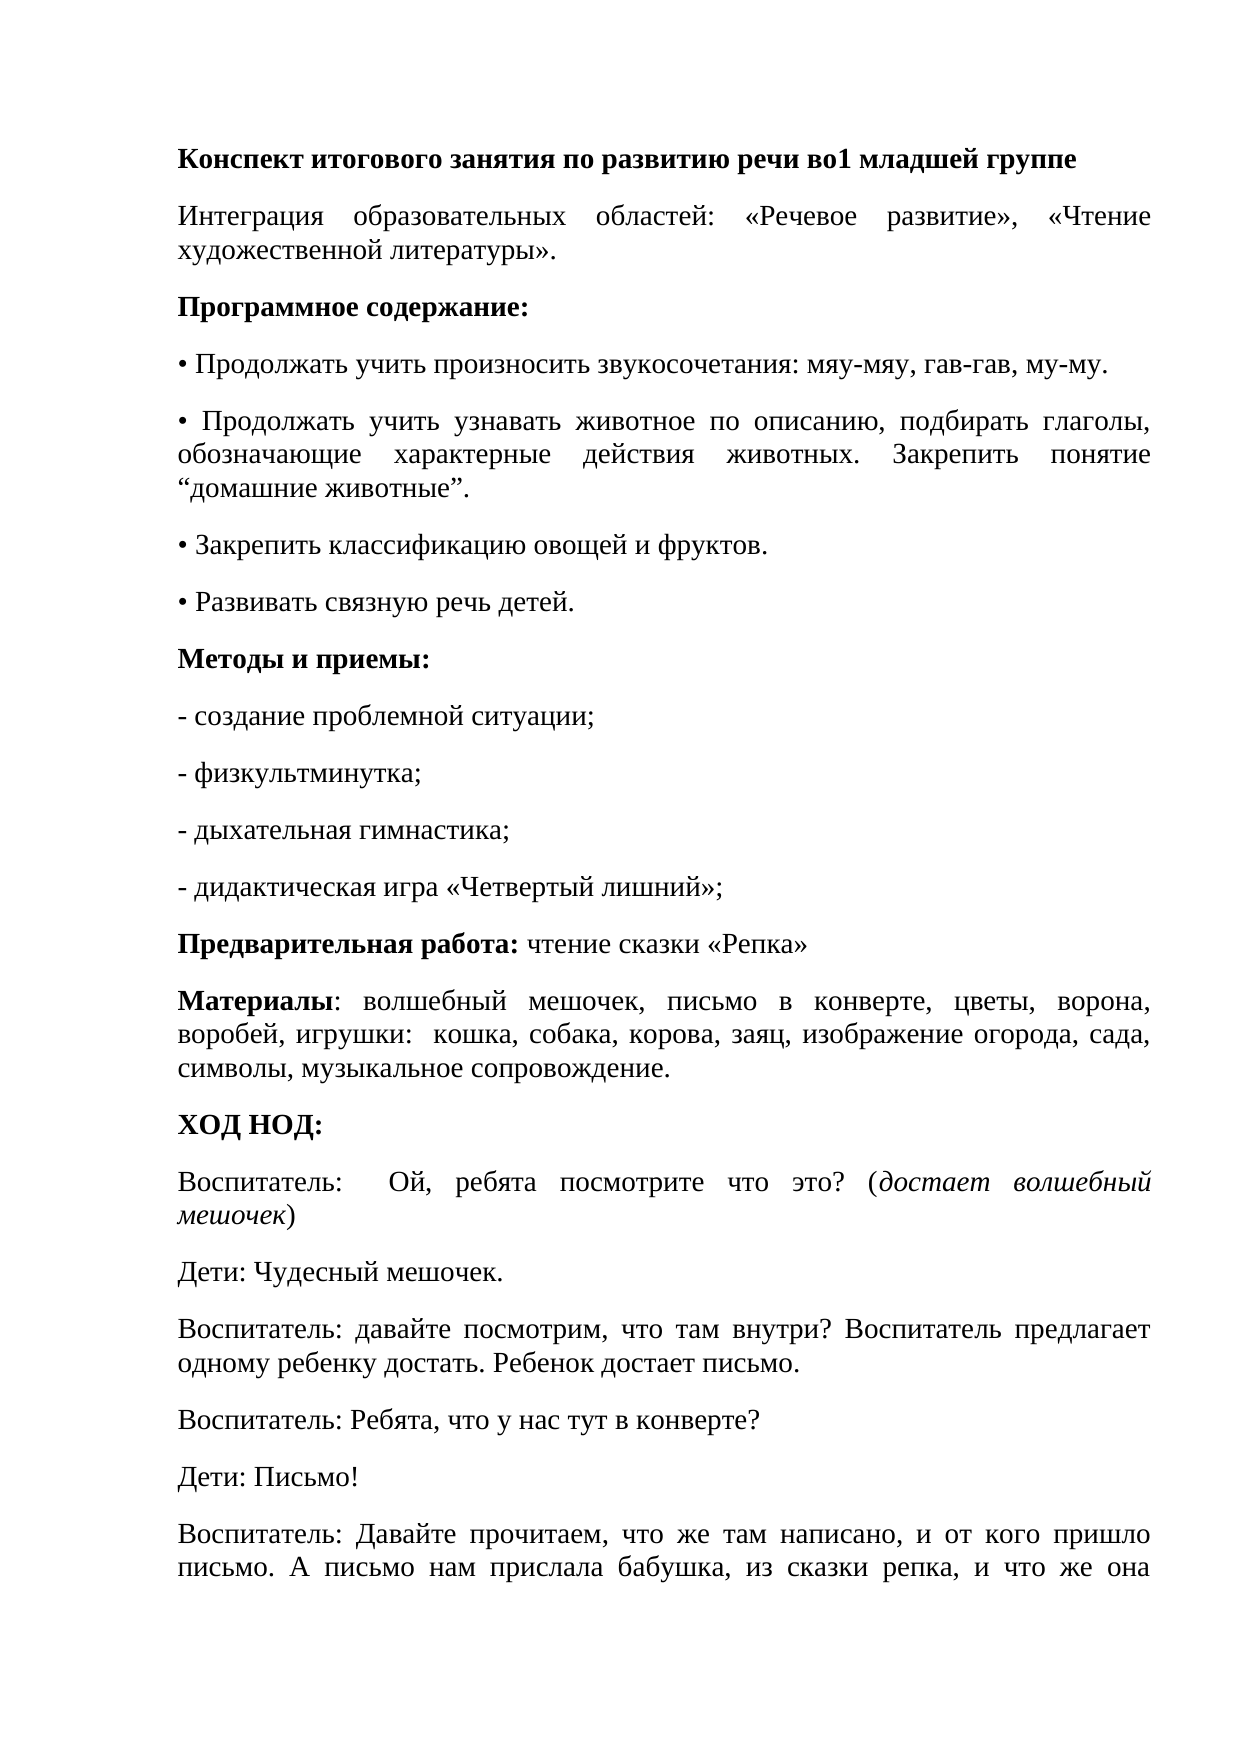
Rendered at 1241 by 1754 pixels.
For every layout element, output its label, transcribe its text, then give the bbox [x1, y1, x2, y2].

text Материалы: волшебный мешочек, письмо в конверте, цветы, ворона, воробей, игрушки: кошка, собака, корова, заяц, изображение огорода, сада, символы, музыкальное сопровождение. [177, 983, 1152, 1083]
text - создание проблемной ситуации; [177, 698, 1152, 732]
text - дидактическая игра «Четвертый лишний»; [177, 869, 1152, 902]
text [177, 1516, 1152, 1583]
text - дыхательная гимнастика; [177, 812, 1152, 846]
text ХОД НОД: [177, 1107, 1152, 1141]
text Интеграция образовательных областей: «Речевое развитие», «Чтение художественной литературы». [177, 198, 1152, 266]
text - физкультминутка; [177, 755, 1152, 788]
text Программное содержание: [177, 289, 1152, 323]
text • Продолжать учить произносить звукосочетания: мяу-мяу, гав-гав, му-му. [177, 346, 1152, 379]
text Дети: Чудесный мешочек. [177, 1254, 1152, 1288]
text • Развивать связную речь детей. [177, 584, 1152, 618]
text Конспект итогового занятия по развитию речи во1 младшей группе [177, 142, 1152, 175]
text • Закрепить классификацию овощей и фруктов. [177, 527, 1152, 561]
text Предварительная работа: чтение сказки «Репка» [177, 926, 1152, 959]
text Методы и приемы: [177, 641, 1152, 674]
text Воспитатель: давайте посмотрим, что там внутри? Воспитатель предлагает одному ребенку достать. Ребенок достает письмо. [177, 1311, 1152, 1378]
text • Продолжать учить узнавать животное по описанию, подбирать глаголы, обозначающие характерные действия животных. Закрепить понятие “домашние животные”. [177, 403, 1152, 504]
text Воспитатель: Ребята, что у нас тут в конверте? [177, 1402, 1152, 1436]
text Воспитатель: Ой, ребята посмотрите что это? (достает волшебный мешочек) [177, 1164, 1152, 1231]
text Дети: Письмо! [177, 1459, 1152, 1492]
